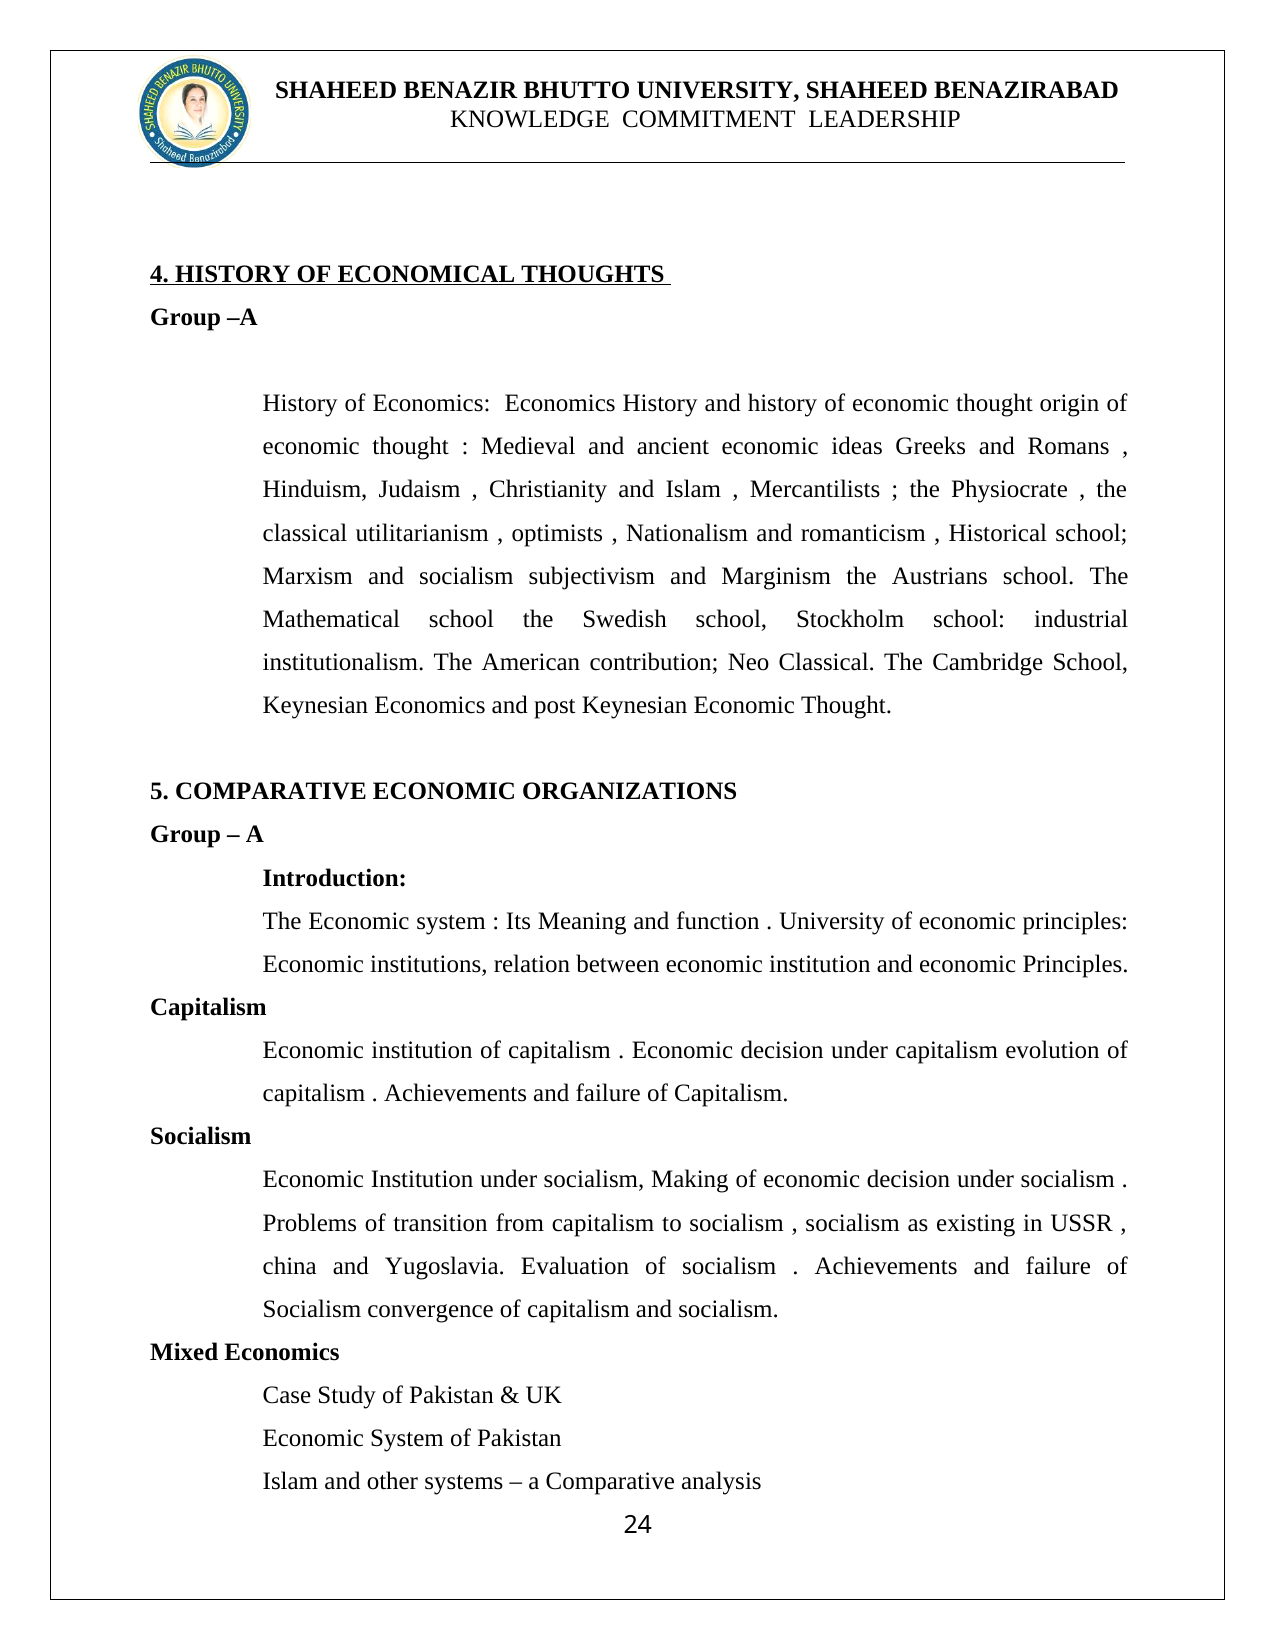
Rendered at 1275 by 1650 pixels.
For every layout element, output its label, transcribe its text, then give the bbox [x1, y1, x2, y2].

text Economic institution of capitalism . Economic decision under capitalism evolution of capitalism . Achievements and failure of Capitalism. [262, 1035, 1129, 1107]
text Case Study of Pakistan & UK [150, 1380, 1129, 1409]
text 5. COMPARATIVE ECONOMIC ORGANIZATIONS [150, 776, 1129, 805]
text Mixed Economics [150, 1337, 1129, 1366]
text 4. HISTORY OF ECONOMICAL THOUGHTS [150, 259, 1129, 288]
text Islam and other systems – a Comparative analysis [150, 1466, 1129, 1495]
text Economic System of Pakistan [150, 1423, 1129, 1452]
picture [137, 55, 252, 168]
list History of Economics: Economics History and history of economic thought origin of economic thought : Medieval and ancient economic ideas Greeks and Romans , Hinduism, Judaism , Christianity and Islam , Mercantilists ; the Physiocrate , the classical utilitarianism , optimists , Nationalism and romanticism , Historical school; Marxism and socialism subjectivism and Marginism the Austrians school. The Mathematical school the Swedish school, Stockholm school: industrial institutionalism. The American contribution; Neo Classical. The Cambridge School, Keynesian Economics and post Keynesian Economic Thought. [262, 388, 1129, 719]
text The Economic system : Its Meaning and function . University of economic principles: Economic institutions, relation between economic institution and economic Principles. [262, 906, 1129, 978]
text Capitalism [150, 992, 1129, 1021]
text Socialism [150, 1121, 1129, 1150]
text Introduction: [206, 863, 1129, 891]
text Economic Institution under socialism, Making of economic decision under socialism . Problems of transition from capitalism to socialism , socialism as existing in USSR , china and Yugoslavia. Evaluation of socialism . Achievements and failure of Socialism convergence of capitalism and socialism. [262, 1164, 1129, 1323]
text Group –A [150, 302, 1129, 331]
text Group – A [150, 819, 1129, 848]
